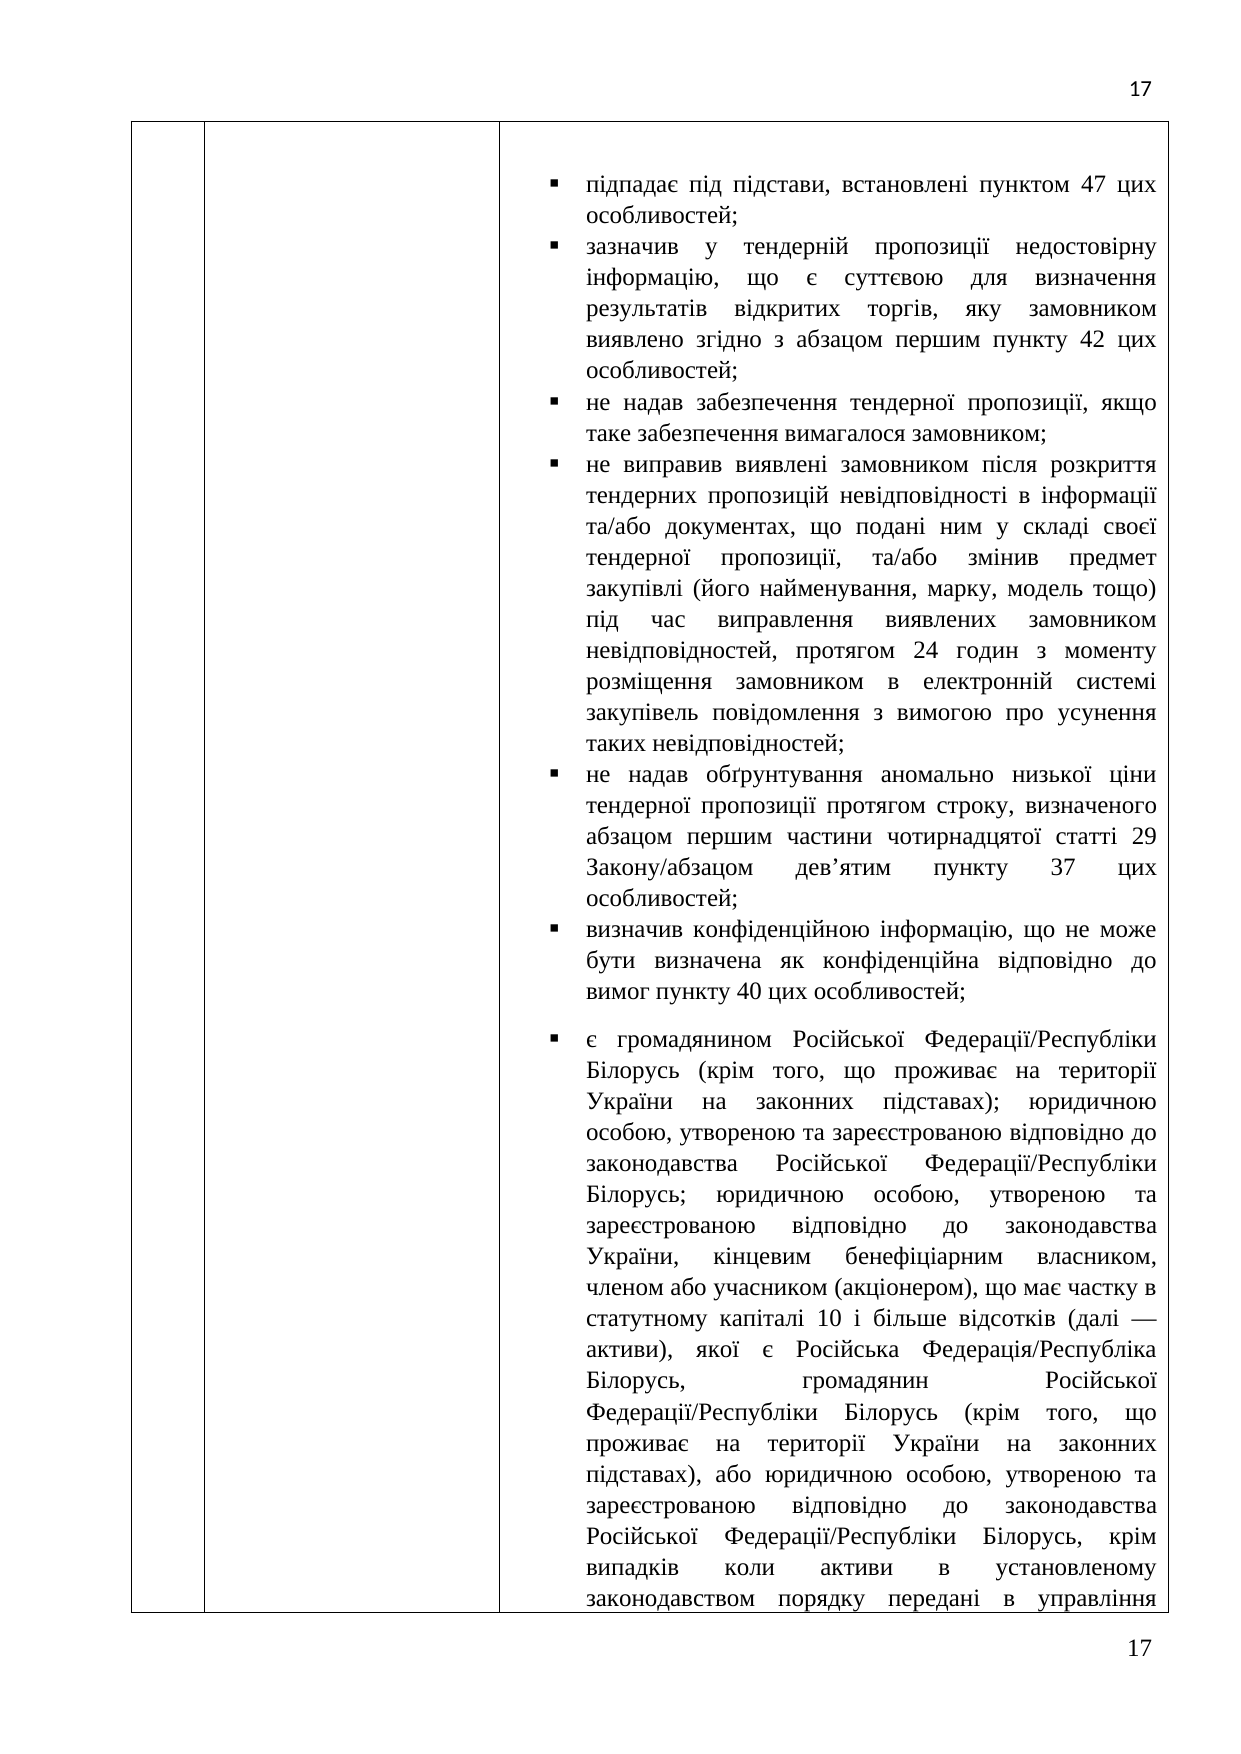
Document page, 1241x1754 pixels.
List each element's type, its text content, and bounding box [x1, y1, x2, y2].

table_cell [205, 122, 499, 1612]
table_cell 3 [132, 122, 204, 1612]
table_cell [500, 122, 1168, 1612]
